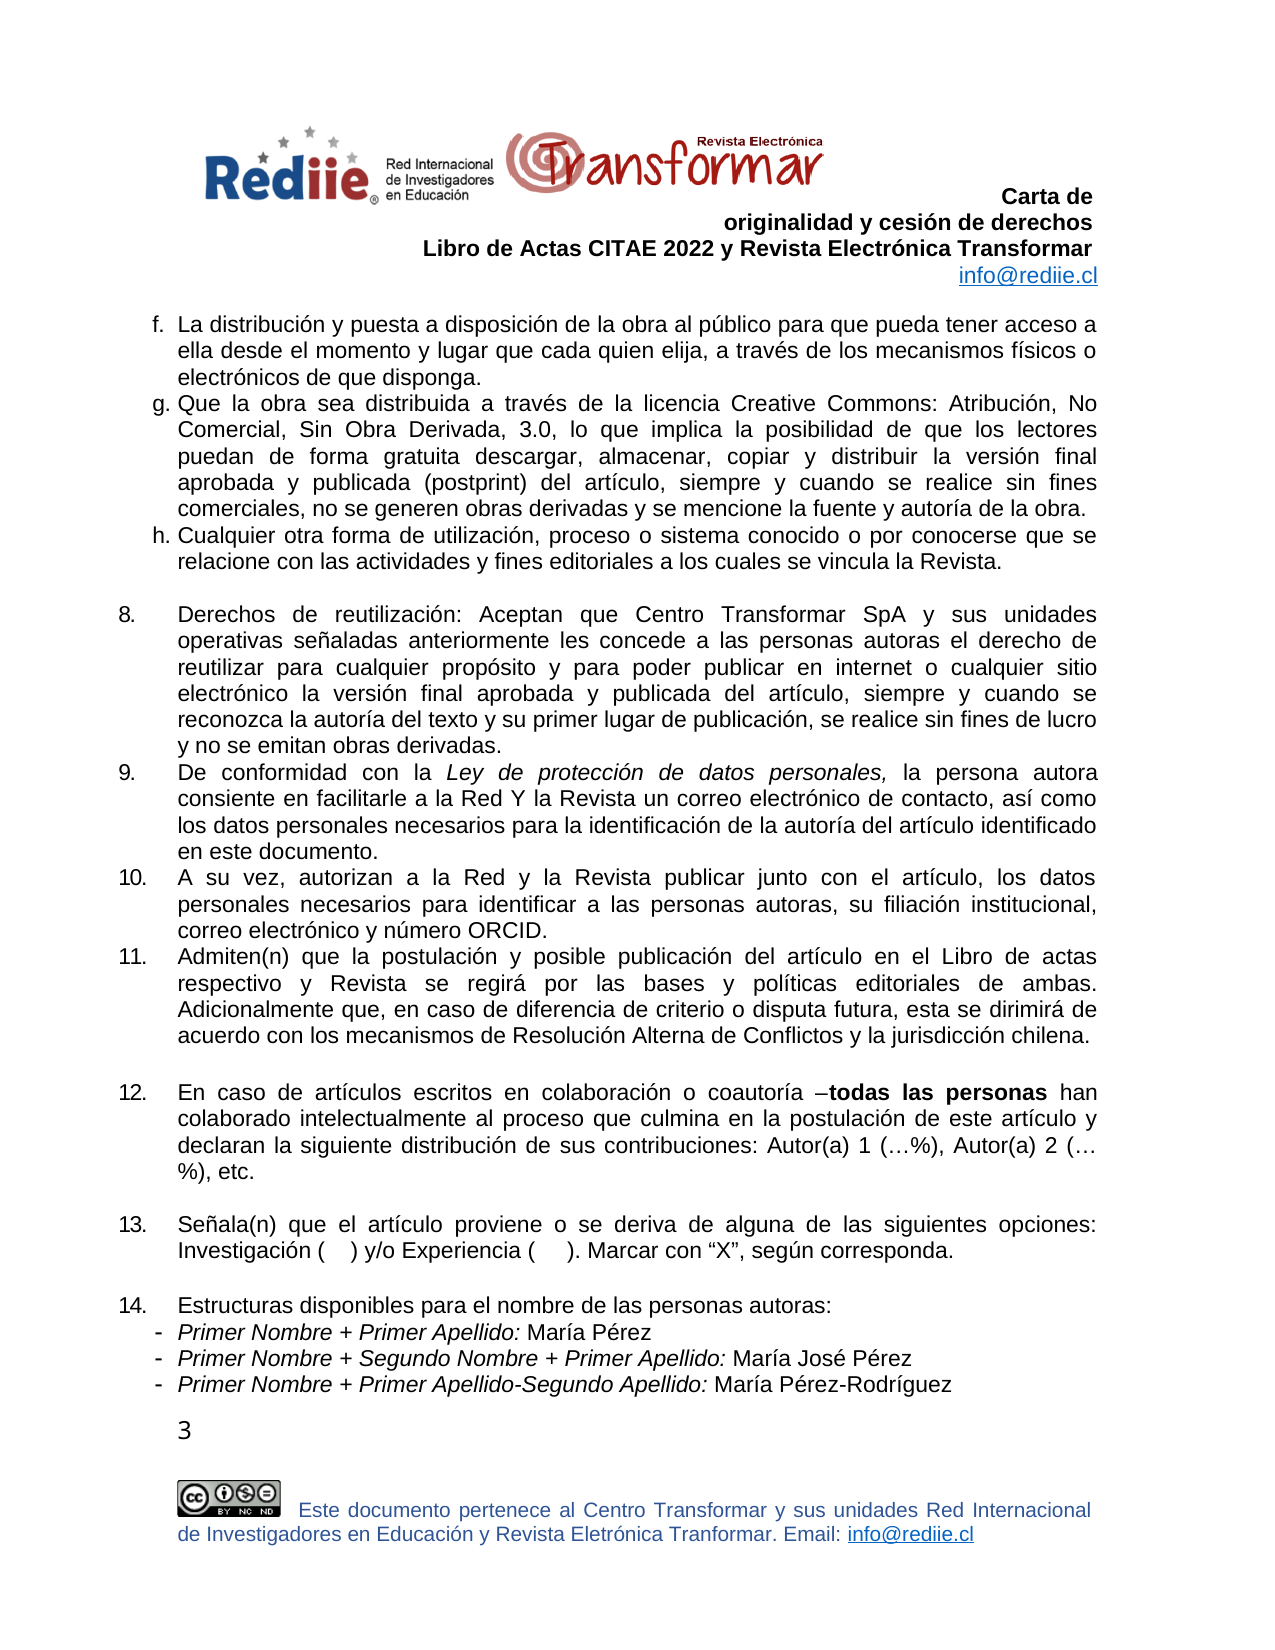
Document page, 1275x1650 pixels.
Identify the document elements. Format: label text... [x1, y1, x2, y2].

list En caso de artículos escritos en colaboración o coautoría –todas las personas han colaborado intelectualmente al proceso que culmina en la postulación de este artículo y declaran la siguiente distribución de sus contribuciones: Autor(a) 1 (…%), Autor(a) 2 (…%), etc. [118, 1079, 1098, 1184]
list La distribución y puesta a disposición de la obra al público para que pueda tener acceso a ella desde el momento y lugar que cada quien elija, a través de los mecanismos físicos o electrónicos de que disponga. [152, 311, 1098, 390]
picture [500, 123, 836, 205]
list De conformidad con la Ley de protección de datos personales, la persona autora consiente en facilitarle a la Red Y la Revista un correo electrónico de contacto, así como los datos personales necesarios para la identificación de la autoría del artículo identificado en este documento. [118, 759, 1098, 864]
list Primer Nombre + Segundo Nombre + Primer Apellido: María José Pérez [154, 1345, 1098, 1371]
list Estructuras disponibles para el nombre de las personas autoras: [118, 1292, 1098, 1318]
list Cualquier otra forma de utilización, proceso o sistema conocido o por conocerse que se relacione con las actividades y fines editoriales a los cuales se vincula la Revista. [152, 522, 1098, 574]
list Señala(n) que el artículo proviene o se deriva de alguna de las siguientes opciones: Investigación ( ) y/o Experiencia ( ). Marcar con “X”, según corresponda. [118, 1211, 1098, 1263]
list Primer Nombre + Primer Apellido: María Pérez [154, 1318, 1098, 1345]
list A su vez, autorizan a la Red y la Revista publicar junto con el artículo, los datos personales necesarios para identificar a las personas autoras, su filiación institucional, correo electrónico y número ORCID. [118, 864, 1098, 943]
list Derechos de reutilización: Aceptan que Centro Transformar SpA y sus unidades operativas señaladas anteriormente les concede a las personas autoras el derecho de reutilizar para cualquier propósito y para poder publicar en internet o cualquier sitio electrónico la versión final aprobada y publicada del artículo, siempre y cuando se reconozca la autoría del texto y su primer lugar de publicación, se realice sin fines de lucro y no se emitan obras derivadas. [118, 601, 1098, 759]
list Que la obra sea distribuida a través de la licencia Creative Commons: Atribución, No Comercial, Sin Obra Derivada, 3.0, lo que implica la posibilidad de que los lectores puedan de forma gratuita descargar, almacenar, copiar y distribuir la versión final aprobada y publicada (postprint) del artículo, siempre y cuando se realice sin fines comerciales, no se generen obras derivadas y se mencione la fuente y autoría de la obra. [152, 390, 1098, 522]
list Primer Nombre + Primer Apellido-Segundo Apellido: María Pérez-Rodríguez [154, 1371, 1098, 1398]
picture [177, 1480, 281, 1517]
list Admiten(n) que la postulación y posible publicación del artículo en el Libro de actas respectivo y Revista se regirá por las bases y políticas editoriales de ambas. Adicionalmente que, en caso de diferencia de criterio o disputa futura, esta se dirimirá de acuerdo con los mecanismos de Resolución Alterna de Conflictos y la jurisdicción chilena. [118, 943, 1098, 1049]
picture [204, 124, 495, 205]
